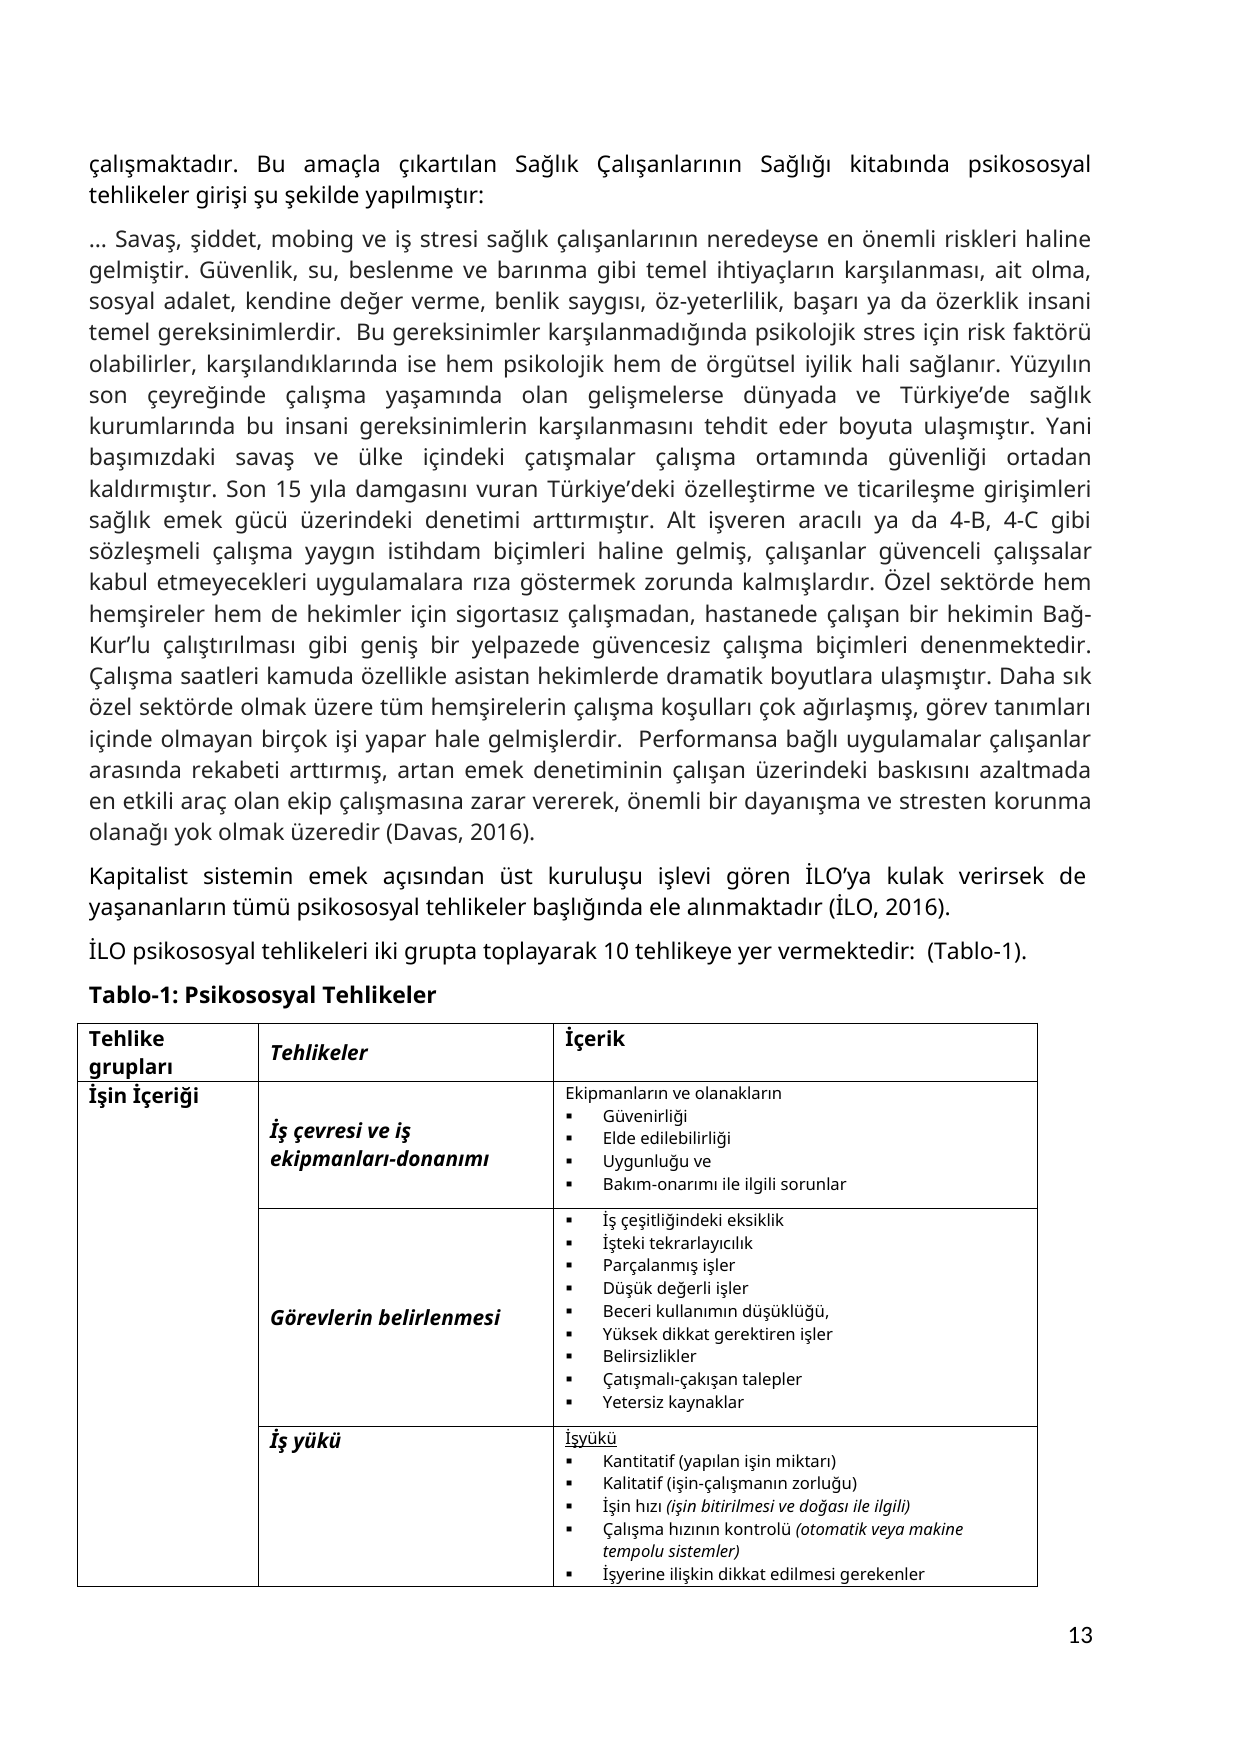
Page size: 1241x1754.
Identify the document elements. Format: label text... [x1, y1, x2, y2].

table_cell İş çeşitliğindeki eksiklik İşteki tekrarlayıcılık Parçalanmış işler Düşük değerli işler Beceri kullanımın düşüklüğü, Yüksek dikkat gerektiren işler Belirsizlikler Çatışmalı-çakışan talepler Yetersiz kaynaklar [554, 1209, 1037, 1426]
table_header Tehlikeler [259, 1024, 553, 1081]
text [89, 148, 1093, 210]
table_cell İş yükü [259, 1427, 553, 1586]
text Kapitalist sistemin emek açısından üst kuruluşu işlevi gören İLO’ya kulak verirsek de yaşananların tümü psikososyal tehlikeler başlığında ele alınmaktadır (İLO, 2016). [89, 860, 1087, 923]
text … Savaş, şiddet, mobing ve iş stresi sağlık çalışanlarının neredeyse en önemli riskleri haline gelmiştir. Güvenlik, su, beslenme ve barınma gibi temel ihtiyaçların karşılanması, ait olma, sosyal adalet, kendine değer verme, benlik saygısı, öz-yeterlilik, başarı ya da özerklik insani temel gereksinimlerdir. Bu gereksinimler karşılanmadığında psikolojik stres için risk faktörü olabilirler, karşılandıklarında ise hem psikolojik hem de örgütsel iyilik hali sağlanır. Yüzyılın son çeyreğinde çalışma yaşamında olan gelişmelerse dünyada ve Türkiye’de sağlık kurumlarında bu insani gereksinimlerin karşılanmasını tehdit eder boyuta ulaşmıştır. Yani başımızdaki savaş ve ülke içindeki çatışmalar çalışma ortamında güvenliği ortadan kaldırmıştır. Son 15 yıla damgasını vuran Türkiye’deki özelleştirme ve ticarileşme girişimleri sağlık emek gücü üzerindeki denetimi arttırmıştır. Alt işveren aracılı ya da 4-B, 4-C gibi sözleşmeli çalışma yaygın istihdam biçimleri haline gelmiş, çalışanlar güvenceli çalışsalar kabul etmeyecekleri uygulamalara rıza göstermek zorunda kalmışlardır. Özel sektörde hem hemşireler hem de hekimler için sigortasız çalışmadan, hastanede çalışan bir hekimin Bağ-Kur’lu çalıştırılması gibi geniş bir yelpazede güvencesiz çalışma biçimleri denenmektedir. Çalışma saatleri kamuda özellikle asistan hekimlerde dramatik boyutlara ulaşmıştır. Daha sık özel sektörde olmak üzere tüm hemşirelerin çalışma koşulları çok ağırlaşmış, görev tanımları içinde olmayan birçok işi yapar hale gelmişlerdir. Performansa bağlı uygulamalar çalışanlar arasında rekabeti arttırmış, artan emek denetiminin çalışan üzerindeki baskısını azaltmada en etkili araç olan ekip çalışmasına zarar vererek, önemli bir dayanışma ve stresten korunma olanağı yok olmak üzeredir (Davas, 2016). [89, 223, 1093, 848]
table_cell Görevlerin belirlenmesi [259, 1209, 553, 1426]
table_cell İş çevresi ve iş ekipmanları-donanımı [259, 1082, 553, 1208]
table_cell Ekipmanların ve olanakların Güvenirliği Elde edilebilirliği Uygunluğu ve Bakım-onarımı ile ilgili sorunlar [554, 1082, 1037, 1208]
text İLO psikososyal tehlikeleri iki grupta toplayarak 10 tehlikeye yer vermektedir: (Tablo-1). [89, 935, 1087, 966]
table_cell İşin İçeriği [78, 1082, 258, 1586]
table_header İçerik [554, 1024, 1037, 1081]
table_header Tehlike grupları [78, 1024, 258, 1081]
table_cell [554, 1427, 1037, 1586]
text Tablo-1: Psikososyal Tehlikeler [89, 979, 1087, 1010]
